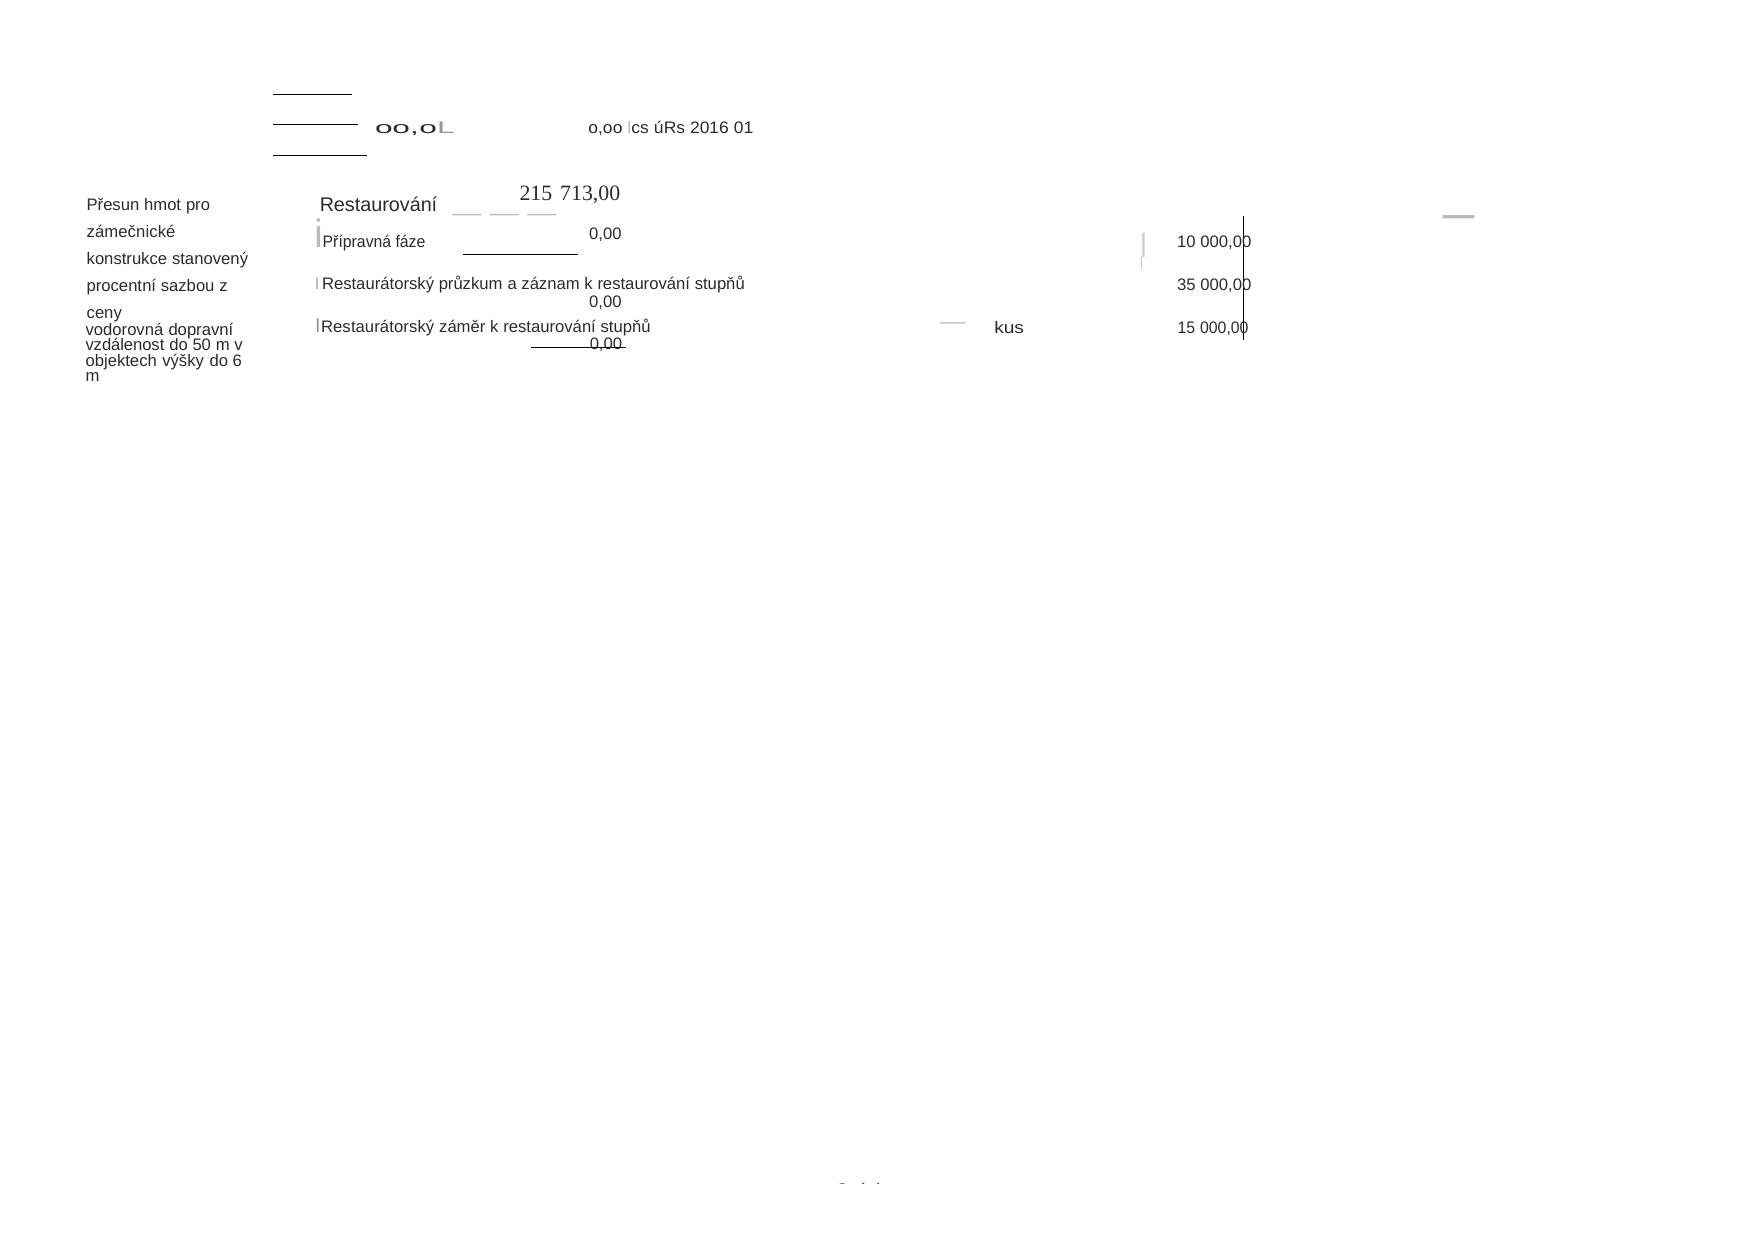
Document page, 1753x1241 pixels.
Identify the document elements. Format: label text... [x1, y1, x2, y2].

text oo,oL o,oo lcs úRs 2016 01 [375, 117, 1001, 137]
text vodorovná dopravní vzdálenost do 50 m v objektech výšky do 6 m [85, 324, 257, 384]
text 0,00 [589, 334, 1001, 353]
text Přesun hmot pro zámečnické konstrukce stanovený procentní sazbou z ceny % [86, 189, 257, 324]
text --- [448, 205, 1001, 223]
text 0,00 [589, 291, 1001, 311]
text 0,00 [589, 224, 1001, 243]
text 215 713,00 [519, 184, 1001, 205]
